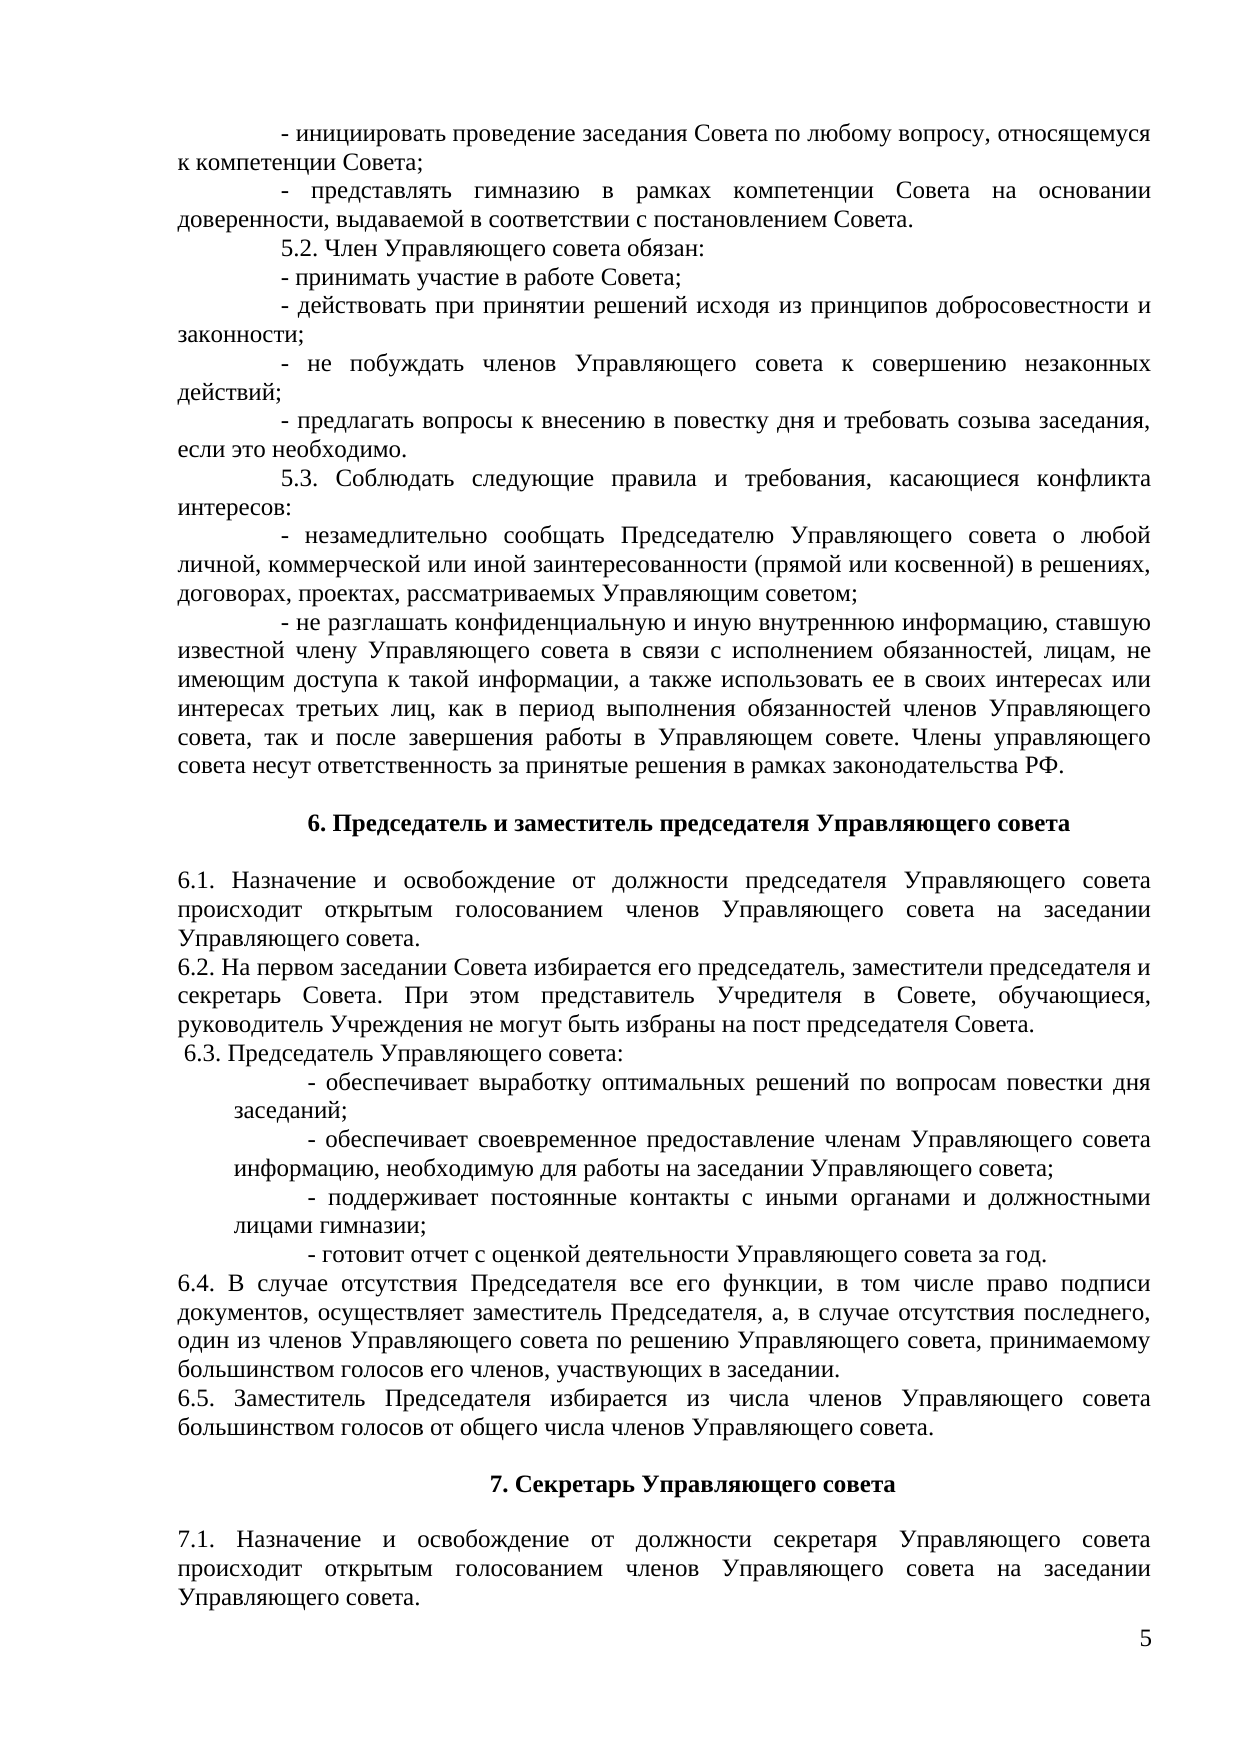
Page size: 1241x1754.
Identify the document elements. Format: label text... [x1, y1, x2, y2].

text - предлагать вопросы к внесению в повестку дня и требовать созыва заседания, если это необходимо. [177, 406, 1152, 463]
text 6.2. На первом заседании Совета избирается его председатель, заместители председателя и секретарь Совета. При этом представитель Учредителя в Совете, обучающиеся, руководитель Учреждения не могут быть избраны на пост председателя Совета. [177, 952, 1152, 1038]
text 6. Председатель и заместитель председателя Управляющего совета [233, 808, 1078, 837]
text - незамедлительно сообщать Председателю Управляющего совета о любой личной, коммерческой или иной заинтересованности (прямой или косвенной) в решениях, договорах, проектах, рассматриваемых Управляющим советом; [177, 521, 1152, 607]
text - поддерживает постоянные контакты с иными органами и должностными лицами гимназии; [233, 1182, 1152, 1239]
text 7.1. Назначение и освобождение от должности секретаря Управляющего совета происходит открытым голосованием членов Управляющего совета на заседании Управляющего совета. [177, 1524, 1152, 1611]
text - обеспечивает своевременное предоставление членам Управляющего совета информацию, необходимую для работы на заседании Управляющего совета; [233, 1124, 1152, 1182]
text - действовать при принятии решений исходя из принципов добросовестности и законности; [177, 291, 1152, 348]
text - не разглашать конфиденциальную и иную внутреннюю информацию, ставшую известной члену Управляющего совета в связи с исполнением обязанностей, лицам, не имеющим доступа к такой информации, а также использовать ее в своих интересах или интересах третьих лиц, как в период выполнения обязанностей членов Управляющего совета, так и после завершения работы в Управляющем совете. Члены управляющего совета несут ответственность за принятые решения в рамках законодательства РФ. [177, 607, 1152, 779]
text - обеспечивает выработку оптимальных решений по вопросам повестки дня заседаний; [233, 1067, 1152, 1124]
text - принимать участие в работе Совета; [177, 262, 1152, 291]
text 6.4. В случае отсутствия Председателя все его функции, в том числе право подписи документов, осуществляет заместитель Председателя, а, в случае отсутствия последнего, один из членов Управляющего совета по решению Управляющего совета, принимаемому большинством голосов его членов, участвующих в заседании. [177, 1268, 1152, 1383]
text - инициировать проведение заседания Совета по любому вопросу, относящемуся к компетенции Совета; [177, 118, 1152, 176]
text 6.3. Председатель Управляющего совета: [177, 1038, 1152, 1067]
text - не побуждать членов Управляющего совета к совершению незаконных действий; [177, 348, 1152, 406]
text 5.2. Член Управляющего совета обязан: [177, 233, 1152, 262]
text 5.3. Соблюдать следующие правила и требования, касающиеся конфликта интересов: [177, 463, 1152, 521]
text 7. Секретарь Управляющего совета [233, 1469, 1078, 1498]
text 6.5. Заместитель Председателя избирается из числа членов Управляющего совета большинством голосов от общего числа членов Управляющего совета. [177, 1383, 1152, 1441]
text 6.1. Назначение и освобождение от должности председателя Управляющего совета происходит открытым голосованием членов Управляющего совета на заседании Управляющего совета. [177, 866, 1152, 952]
text - представлять гимназию в рамках компетенции Совета на основании доверенности, выдаваемой в соответствии с постановлением Совета. [177, 176, 1152, 233]
text - готовит отчет с оценкой деятельности Управляющего совета за год. [233, 1239, 1152, 1268]
